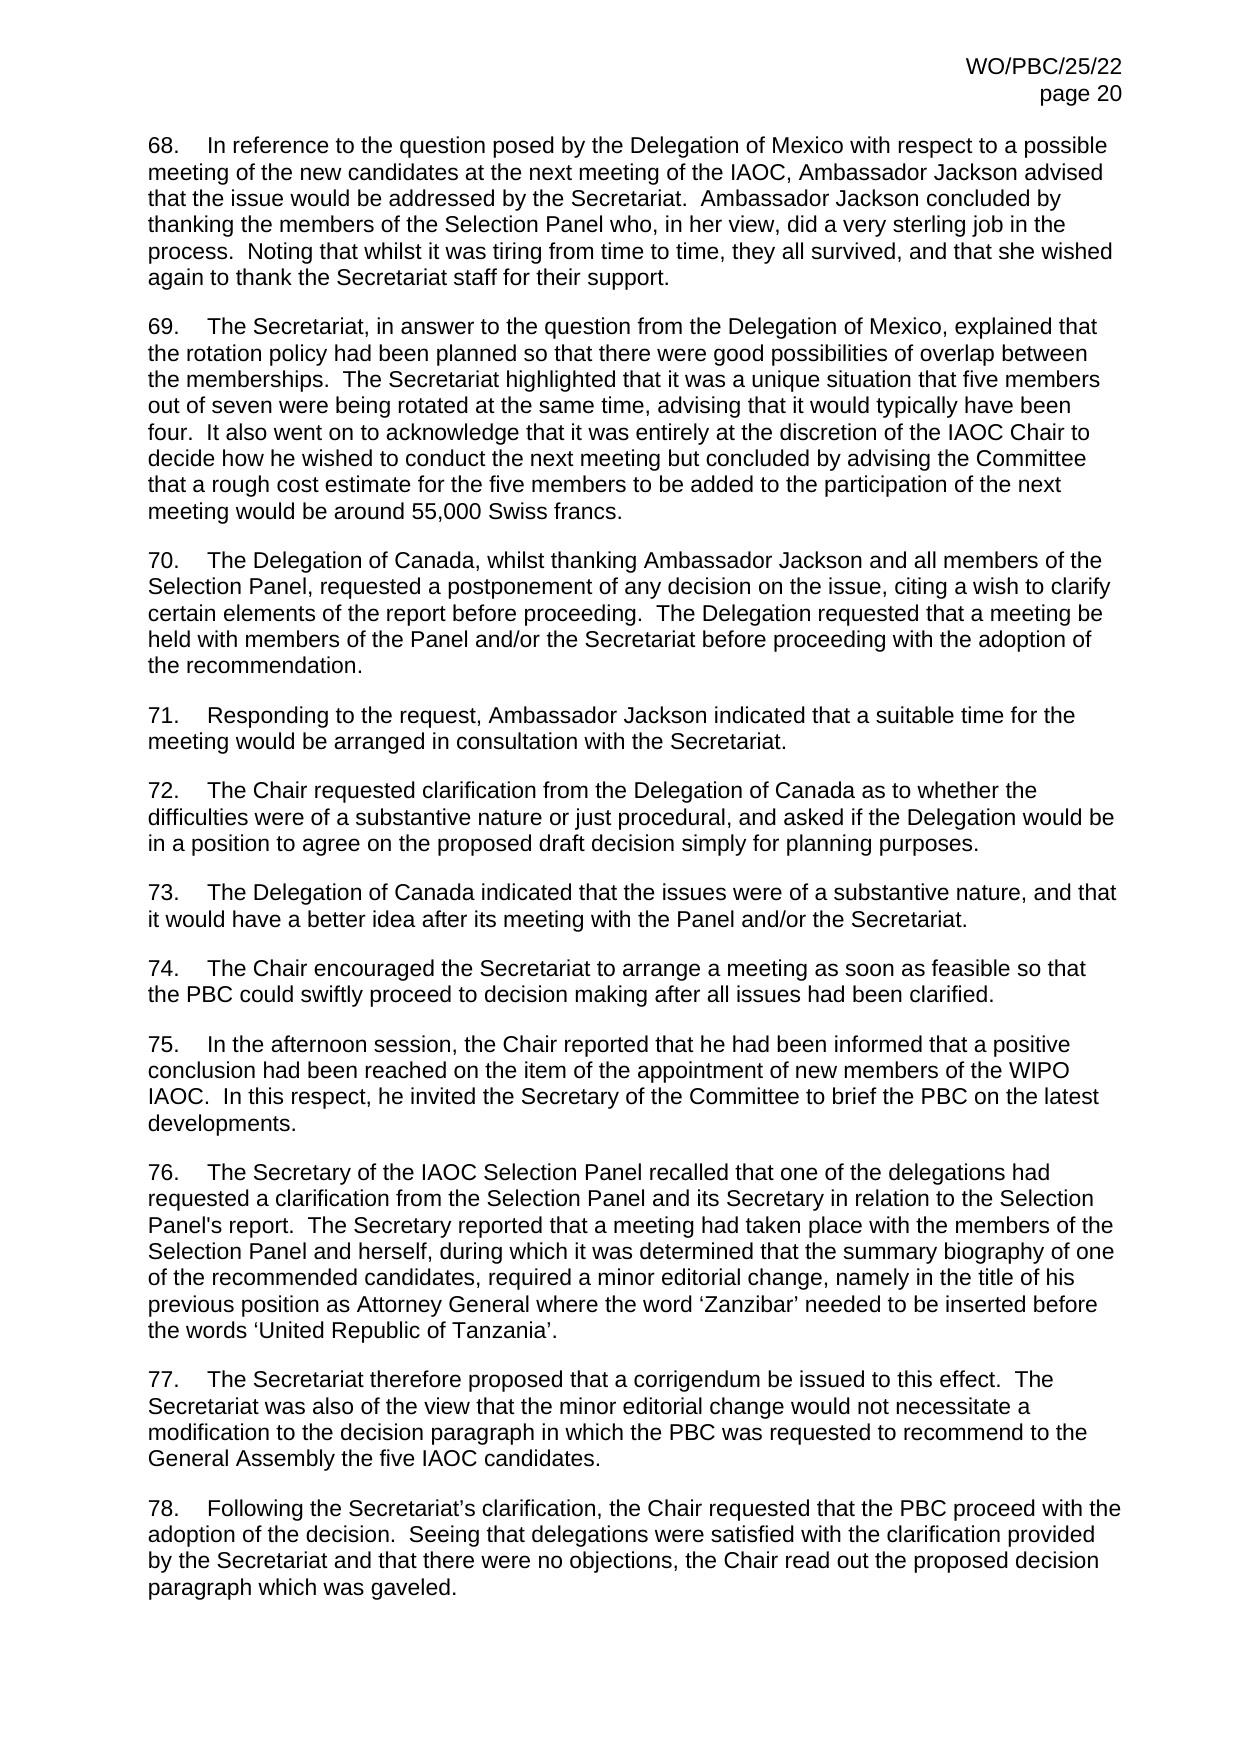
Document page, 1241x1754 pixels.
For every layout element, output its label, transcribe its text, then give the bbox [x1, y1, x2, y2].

text In the afternoon session, the Chair reported that he had been informed that a positive conclusion had been reached on the item of the appointment of new members of the WIPO IAOC. In this respect, he invited the Secretary of the Committee to brief the PBC on the latest developments. [148, 1031, 1122, 1136]
text The Secretary of the IAOC Selection Panel recalled that one of the delegations had requested a clarification from the Selection Panel and its Secretary in relation to the Selection Panel's report. The Secretary reported that a meeting had taken place with the members of the Selection Panel and herself, during which it was determined that the summary biography of one of the recommended candidates, required a minor editorial change, namely in the title of his previous position as Attorney General where the word ‘Zanzibar’ needed to be inserted before the words ‘United Republic of Tanzania’. [148, 1159, 1122, 1343]
text The Secretariat therefore proposed that a corrigendum be issued to this effect. The Secretariat was also of the view that the minor editorial change would not necessitate a modification to the decision paragraph in which the PBC was requested to recommend to the General Assembly the five IAOC candidates. [148, 1366, 1122, 1472]
text The Chair requested clarification from the Delegation of Canada as to whether the difficulties were of a substantive nature or just procedural, and asked if the Delegation would be in a position to agree on the proposed draft decision simply for planning purposes. [148, 777, 1122, 856]
text The Chair encouraged the Secretariat to arrange a meeting as soon as feasible so that the PBC could swiftly proceed to decision making after all issues had been clarified. [148, 955, 1122, 1008]
text Following the Secretariat’s clarification, the Chair requested that the PBC proceed with the adoption of the decision. Seeing that delegations were satisfied with the clarification provided by the Secretariat and that there were no objections, the Chair read out the proposed decision paragraph which was gaveled. [148, 1494, 1122, 1600]
text In reference to the question posed by the Delegation of Mexico with respect to a possible meeting of the new candidates at the next meeting of the IAOC, Ambassador Jackson advised that the issue would be addressed by the Secretariat. Ambassador Jackson concluded by thanking the members of the Selection Panel who, in her view, did a very sterling job in the process. Noting that whilst it was tiring from time to time, they all survived, and that she wished again to thank the Secretariat staff for their support. [148, 132, 1122, 290]
text Responding to the request, Ambassador Jackson indicated that a suitable time for the meeting would be arranged in consultation with the Secretariat. [148, 702, 1122, 754]
text The Delegation of Canada indicated that the issues were of a substantive nature, and that it would have a better idea after its meeting with the Panel and/or the Secretariat. [148, 879, 1122, 932]
text The Secretariat, in answer to the question from the Delegation of Mexico, explained that the rotation policy had been planned so that there were good possibilities of overlap between the memberships. The Secretariat highlighted that it was a unique situation that five members out of seven were being rotated at the same time, advising that it would typically have been four. It also went on to acknowledge that it was entirely at the discretion of the IAOC Chair to decide how he wished to conduct the next meeting but concluded by advising the Committee that a rough cost estimate for the five members to be added to the participation of the next meeting would be around 55,000 Swiss francs. [148, 313, 1122, 524]
text The Delegation of Canada, whilst thanking Ambassador Jackson and all members of the Selection Panel, requested a postponement of any decision on the issue, citing a wish to clarify certain elements of the report before proceeding. The Delegation requested that a meeting be held with members of the Panel and/or the Secretariat before proceeding with the adoption of the recommendation. [148, 547, 1122, 679]
